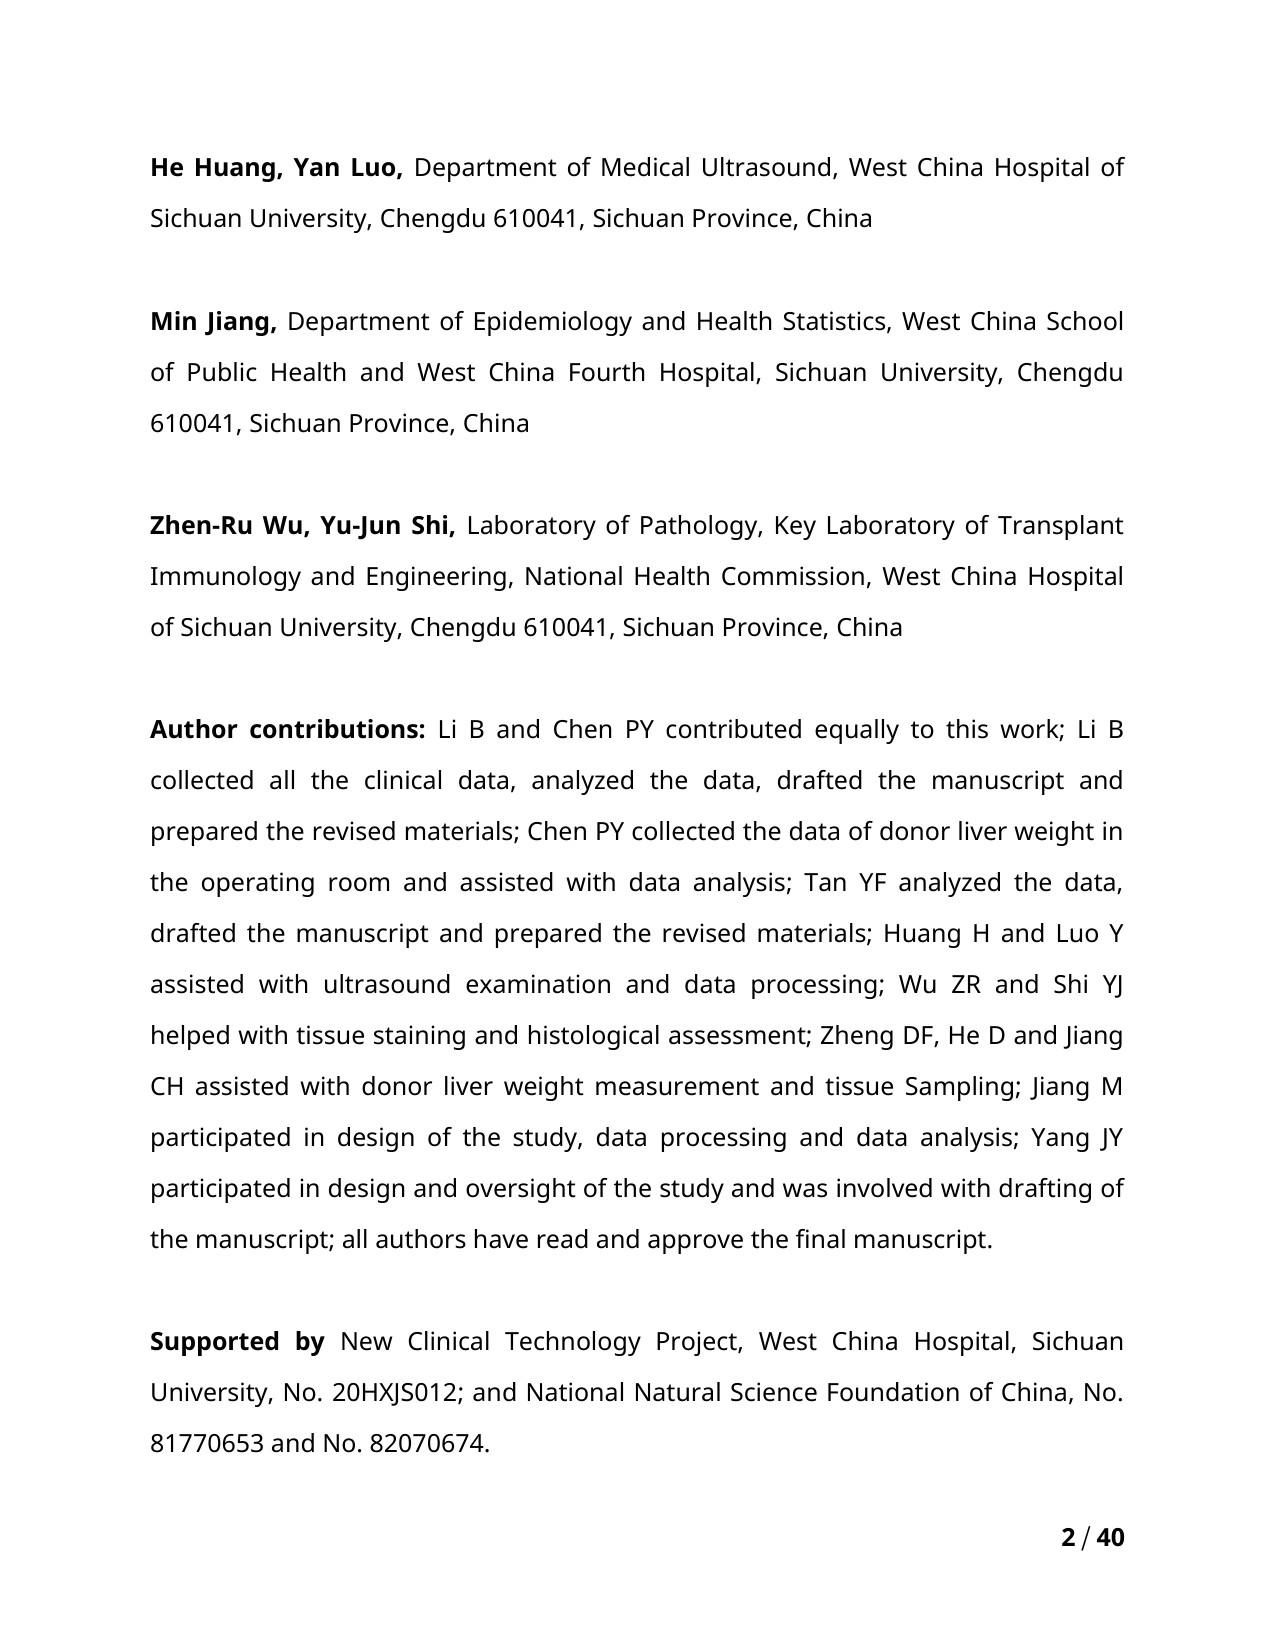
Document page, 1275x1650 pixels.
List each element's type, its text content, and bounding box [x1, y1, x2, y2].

text Min Jiang, Department of Epidemiology and Health Statistics, West China School of Public Health and West China Fourth Hospital, Sichuan University, Chengdu 610041, Sichuan Province, China [150, 303, 1125, 439]
text Zhen-Ru Wu, Yu-Jun Shi, Laboratory of Pathology, Key Laboratory of Transplant Immunology and Engineering, National Health Commission, West China Hospital of Sichuan University, Chengdu 610041, Sichuan Province, China [150, 507, 1125, 643]
text Author contributions: Li B and Chen PY contributed equally to this work; Li B collected all the clinical data, analyzed the data, drafted the manuscript and prepared the revised materials; Chen PY collected the data of donor liver weight in the operating room and assisted with data analysis; Tan YF analyzed the data, drafted the manuscript and prepared the revised materials; Huang H and Luo Y assisted with ultrasound examination and data processing; Wu ZR and Shi YJ helped with tissue staining and histological assessment; Zheng DF, He D and Jiang CH assisted with donor liver weight measurement and tissue Sampling; Jiang M participated in design of the study, data processing and data analysis; Yang JY participated in design and oversight of the study and was involved with drafting of the manuscript; all authors have read and approve the final manuscript. [150, 711, 1125, 1256]
text Supported by New Clinical Technology Project, West China Hospital, Sichuan University, No. 20HXJS012; and National Natural Science Foundation of China, No. 81770653 and No. 82070674. [150, 1324, 1125, 1460]
text He Huang, Yan Luo, Department of Medical Ultrasound, West China Hospital of Sichuan University, Chengdu 610041, Sichuan Province, China [150, 150, 1125, 235]
